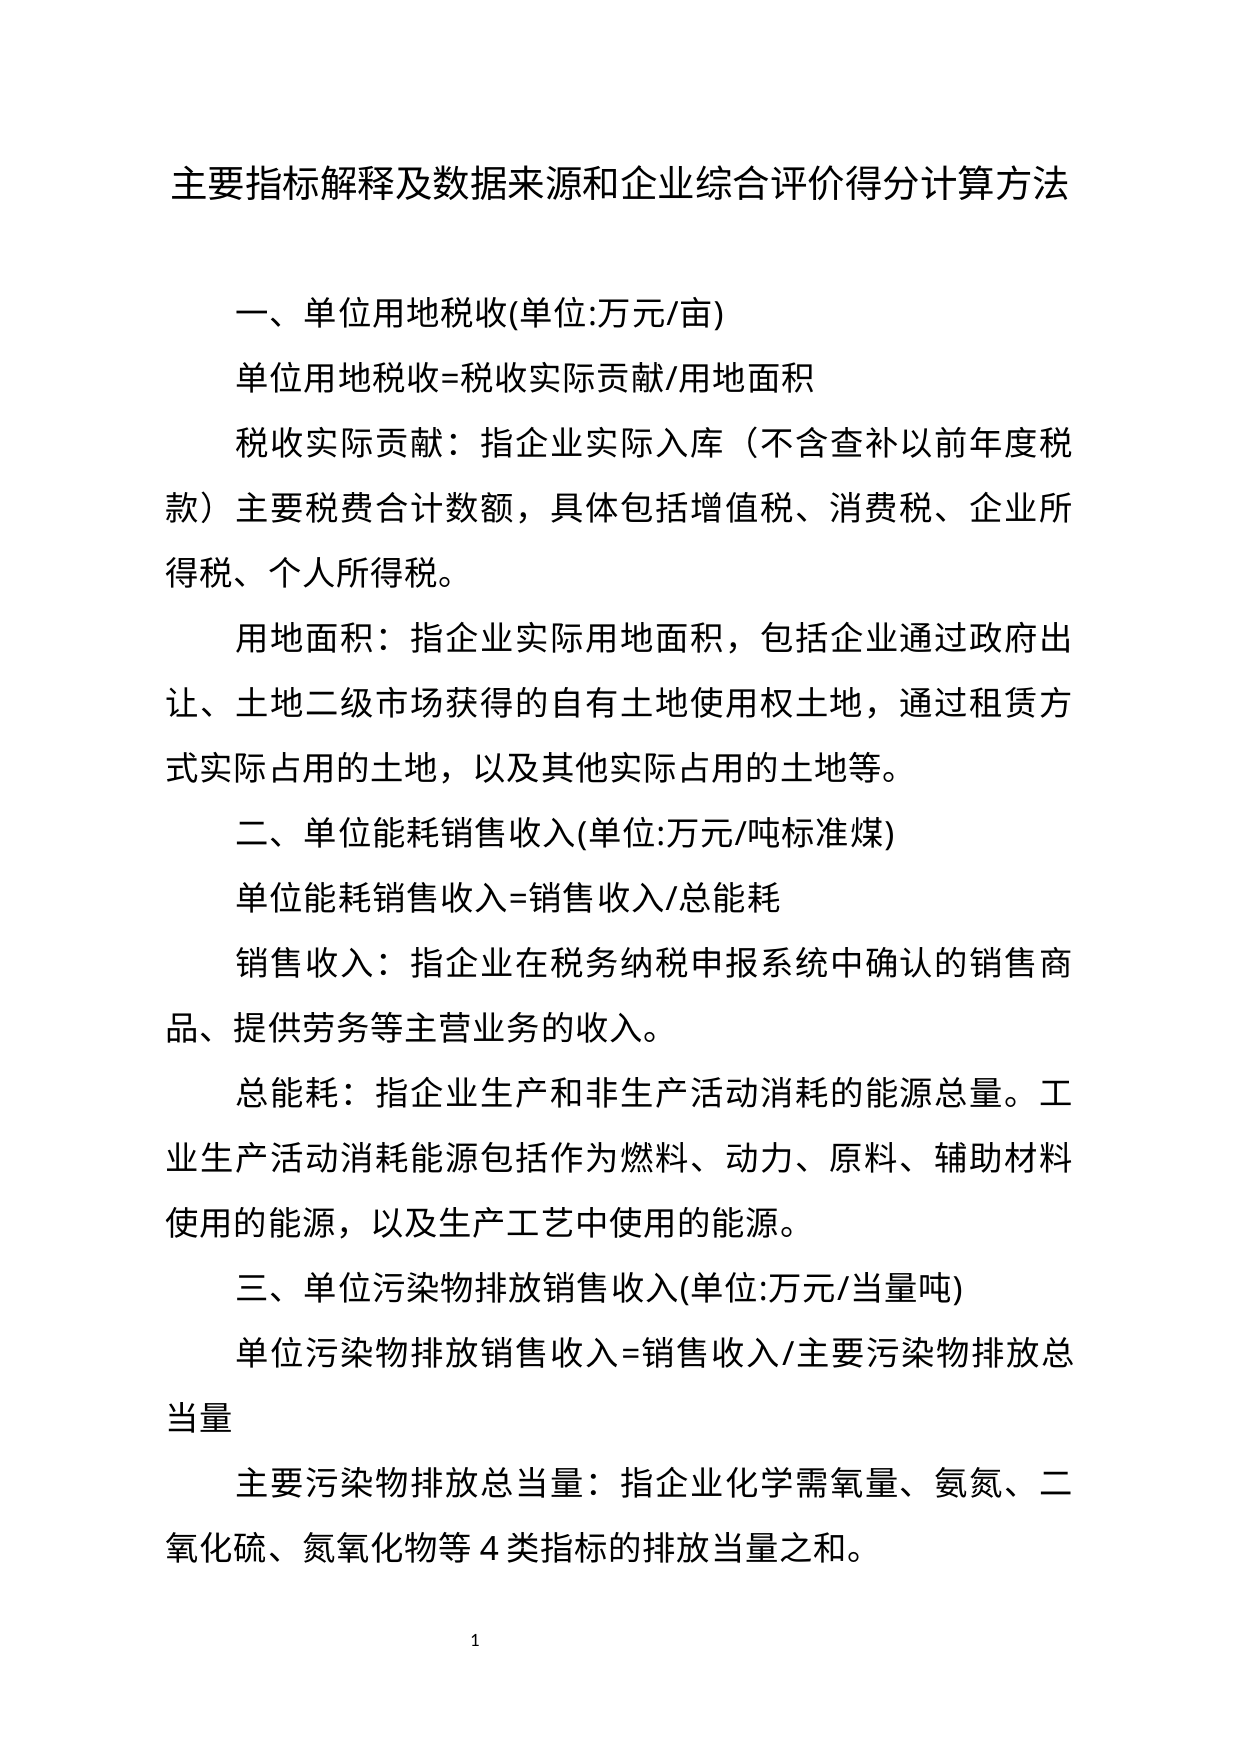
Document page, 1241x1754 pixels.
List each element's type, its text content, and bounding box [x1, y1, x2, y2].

text 税收实际贡献：指企业实际入库（不含查补以前年度税款）主要税费合计数额，具体包括增值税、消费税、企业所得税、个人所得税。 [165, 530, 1075, 604]
text 销售收入：指企业在税务纳税申报系统中确认的销售商品、提供劳务等主营业务的收入。 [165, 929, 1075, 1059]
text 单位污染物排放销售收入=销售收入/主要污染物排放总当量 [165, 1319, 1075, 1449]
text 一、单位用地税收(单位:万元/亩) [165, 279, 1075, 344]
text 税收实际贡献：指企业实际入库（不含查补以前年度税款）主要税费合计数额，具体包括增值税、消费税、企业所得税、个人所得税。 [165, 409, 1075, 482]
text 三、单位污染物排放销售收入(单位:万元/当量吨) [165, 1254, 1075, 1319]
text 单位用地税收=税收实际贡献/用地面积 [165, 344, 1075, 409]
text 主要指标解释及数据来源和企业综合评价得分计算方法 [165, 149, 1075, 214]
text 用地面积：指企业实际用地面积，包括企业通过政府出让、土地二级市场获得的自有土地使用权土地，通过租赁方式实际占用的土地，以及其他实际占用的土地等。 [165, 725, 1075, 799]
text 总能耗：指企业生产和非生产活动消耗的能源总量。工业生产活动消耗能源包括作为燃料、动力、原料、辅助材料使用的能源，以及生产工艺中使用的能源。 [165, 1059, 1075, 1132]
text 主要污染物排放总当量：指企业化学需氧量、氨氮、二氧化硫、氮氧化物等4类指标的排放当量之和。 [165, 1449, 1075, 1579]
text 单位能耗销售收入=销售收入/总能耗 [165, 864, 1075, 929]
text 用地面积：指企业实际用地面积，包括企业通过政府出让、土地二级市场获得的自有土地使用权土地，通过租赁方式实际占用的土地，以及其他实际占用的土地等。 [165, 604, 1075, 677]
text 总能耗：指企业生产和非生产活动消耗的能源总量。工业生产活动消耗能源包括作为燃料、动力、原料、辅助材料使用的能源，以及生产工艺中使用的能源。 [165, 1180, 1075, 1254]
text 二、单位能耗销售收入(单位:万元/吨标准煤) [165, 799, 1075, 864]
